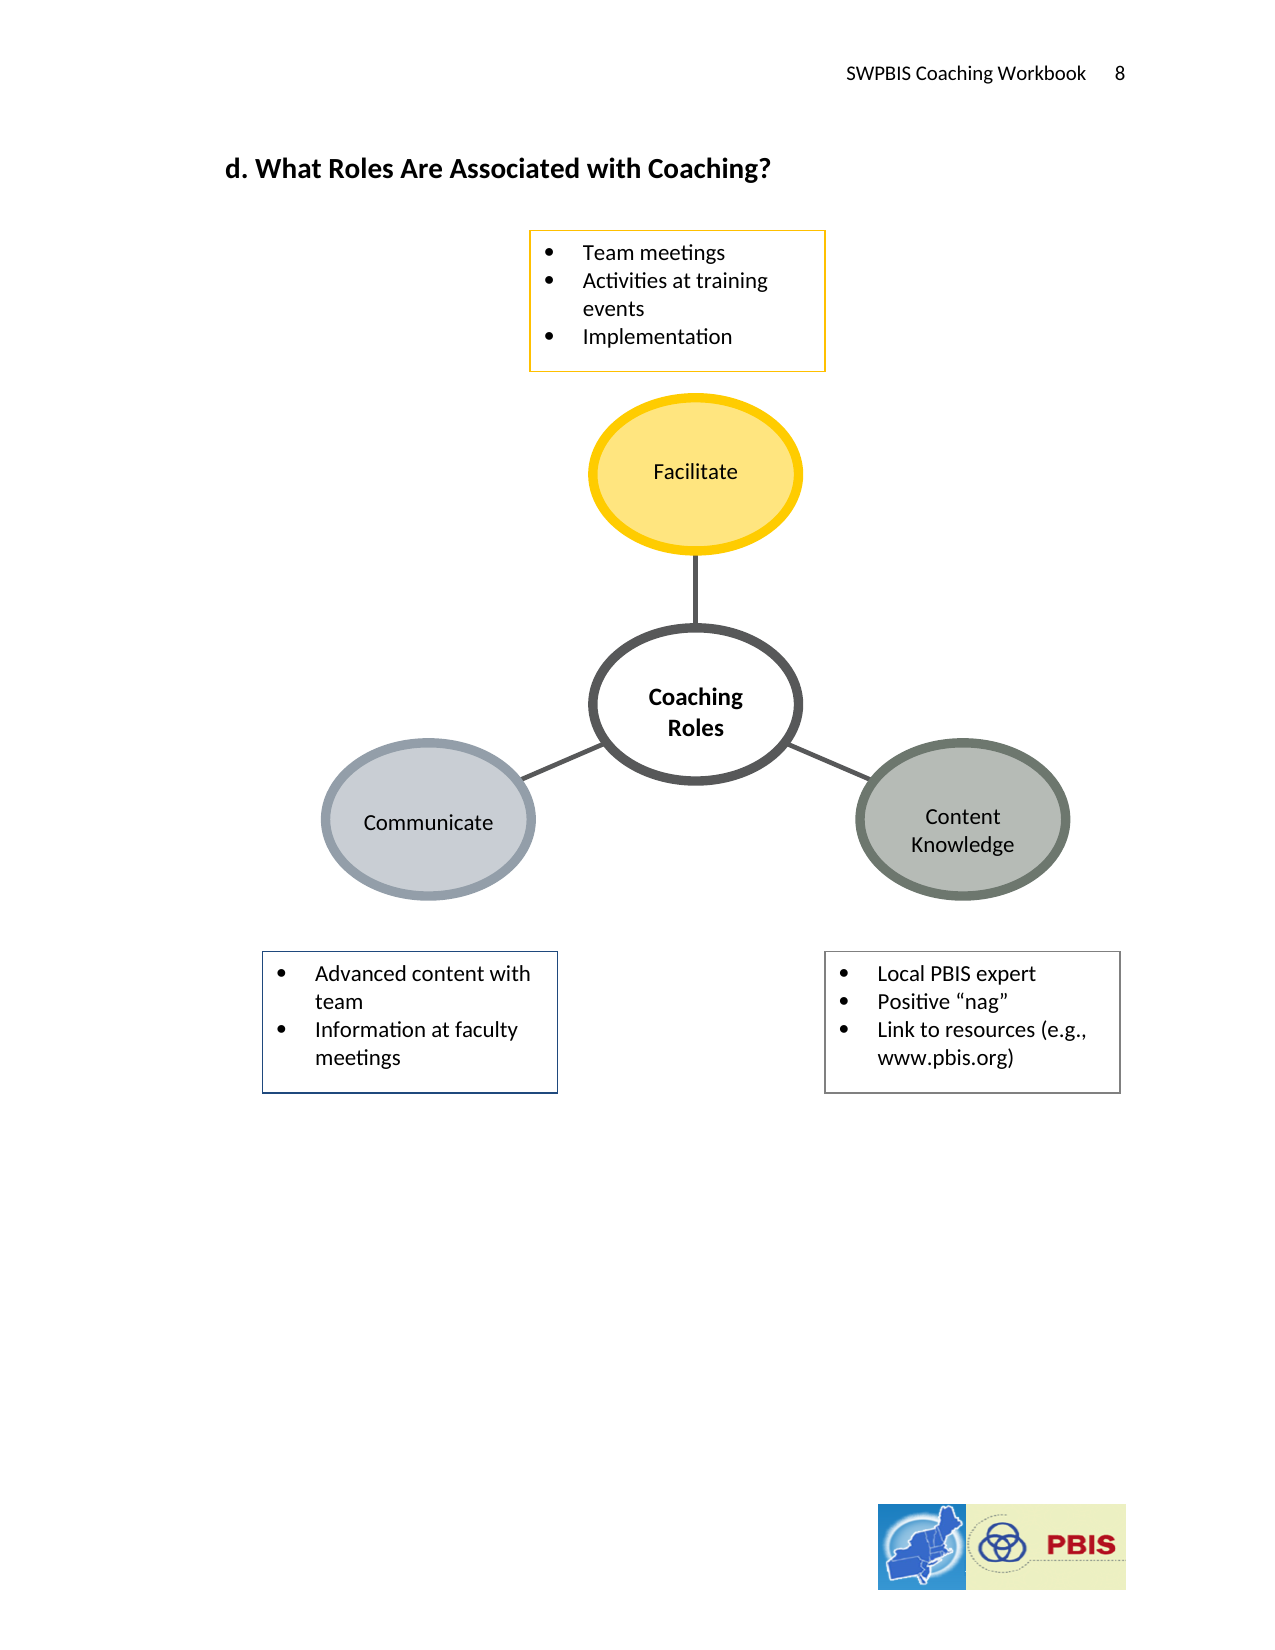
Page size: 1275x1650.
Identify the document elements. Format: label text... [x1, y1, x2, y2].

text d. What Roles Are Associated with Coaching? [225, 150, 1125, 186]
picture [878, 1504, 1126, 1590]
